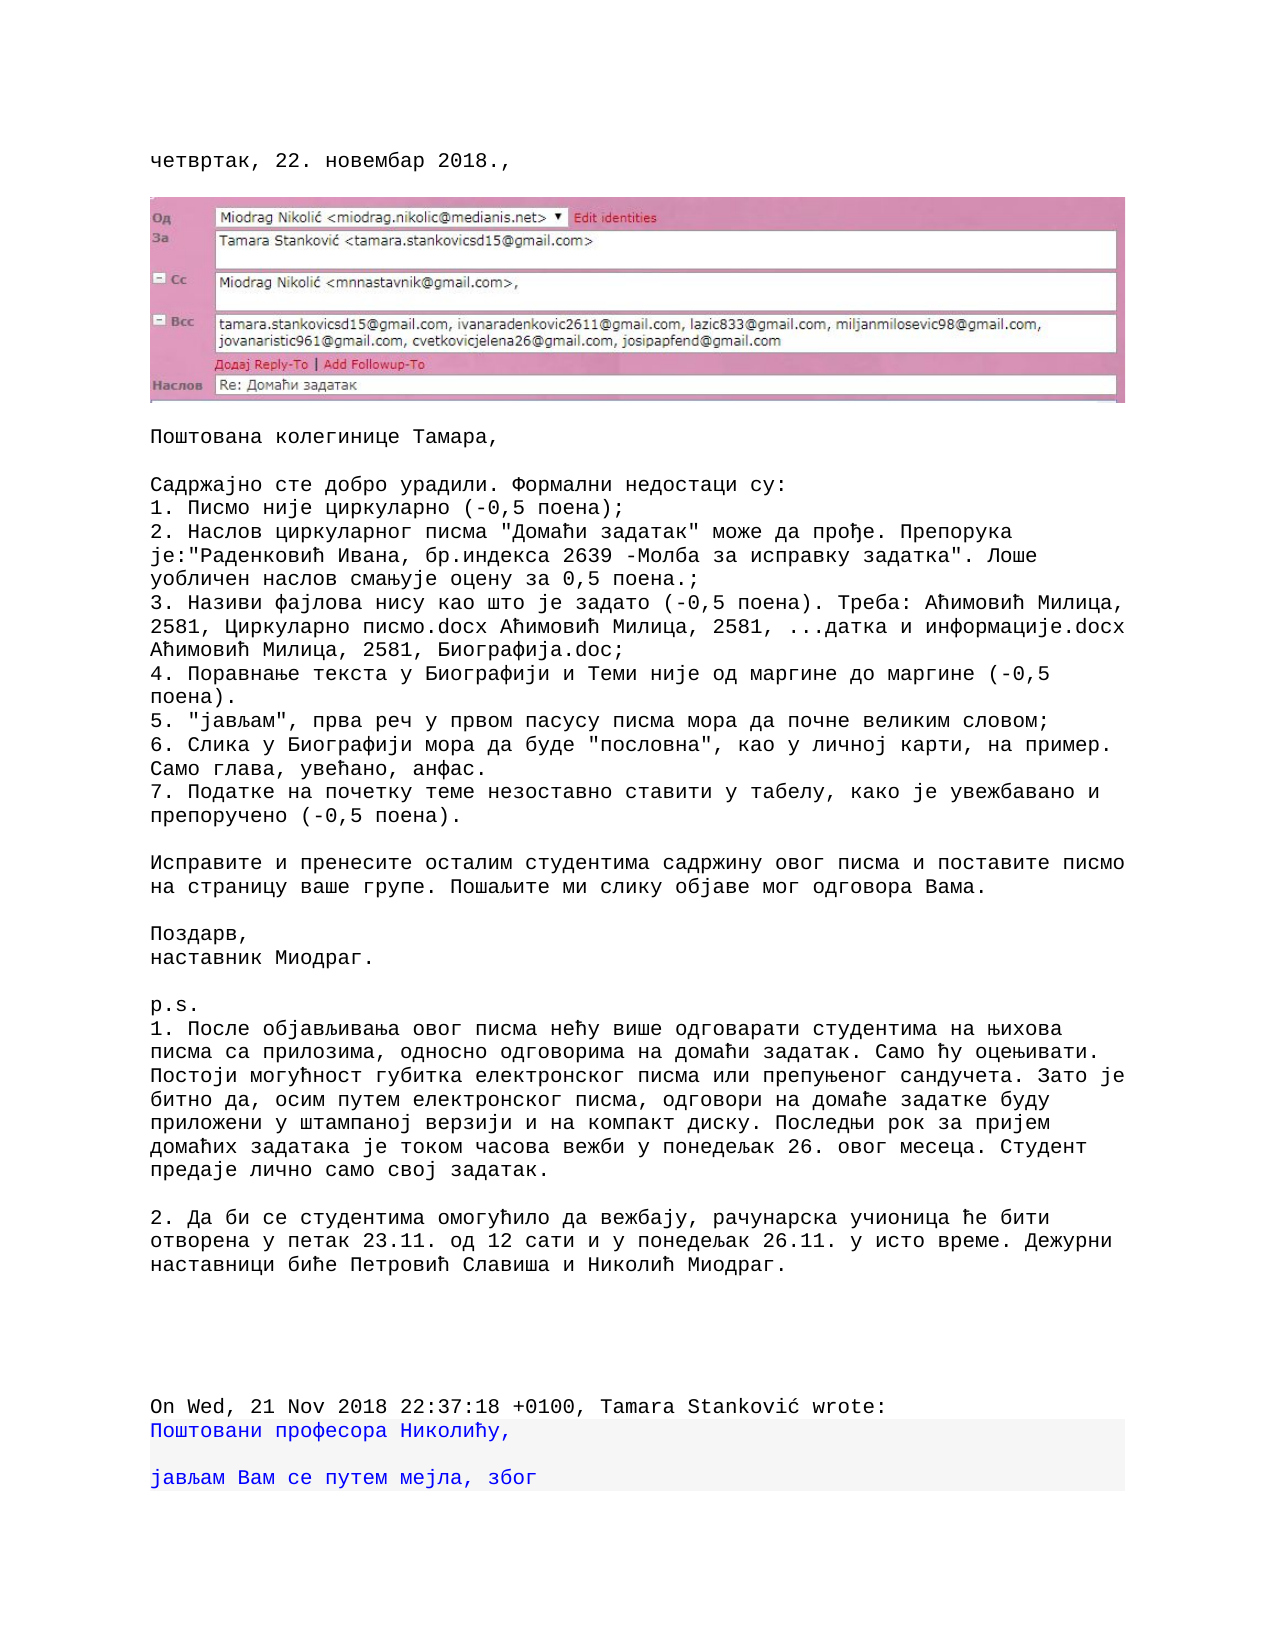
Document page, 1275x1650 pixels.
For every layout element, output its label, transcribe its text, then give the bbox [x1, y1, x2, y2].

text Садржајно сте добро урадили. Формални недостаци су: [150, 474, 1125, 497]
text 3. Називи фајлова нису као што је задато (-0,5 поена). Треба: Аћимовић Милица, 2581, Циркуларно писмо.docx Аћимовић Милица, 2581, ...датка и информације.docx Аћимовић Милица, 2581, Биографија.doc; [150, 592, 1125, 663]
text Исправите и пренесите осталим студентима садржину овог писма и поставите писмо на страницу ваше групе. Пошаљите ми слику објаве мог одговора Вама. [150, 852, 1125, 899]
text On Wed, 21 Nov 2018 22:37:18 +0100, Tamara Stanković wrote: [150, 1396, 1125, 1419]
text 6. Слика у Биографији мора да буде "пословна", као у личној карти, на пример. Само глава, увећано, анфас. [150, 734, 1125, 781]
text 7. Податке на почетку теме незоставно ставити у табелу, како је увежбавано и препоручено (-0,5 поена). [150, 781, 1125, 828]
text Поштовани професора Николићу, [150, 1419, 1125, 1443]
text 4. Поравнање текста у Биографији и Теми није од маргине до маргине (-0,5 поена). [150, 663, 1125, 710]
text јављам Вам се путем мејла, због [150, 1467, 1125, 1491]
text 2. Да би се студентима омогућило да вежбају, рачунарска учионица ће бити отворена у петак 23.11. од 12 сати и у понедељак 26.11. у исто време. Дежурни наставници биће Петровић Славиша и Николић Миодраг. [150, 1207, 1125, 1278]
text 1. После објављивања овог писма нећу више одговарати студентима на њихова писма са прилозима, односно одговорима на домаћи задатак. Само ћу оцењивати. Постоји могућност губитка електронског писма или препуњеног сандучета. Зато је битно да, осим путем електронског писма, одговори на домаће задатке буду приложени у штампаној верзији и на компакт диску. Последњи рок за пријем домаћих задатака је током часова вежби у понедељак 26. овог месеца. Студент предаје лично само свој задатак. [150, 1018, 1125, 1183]
text наставник Миодраг. [150, 947, 1125, 970]
text Поштована колегинице Тамара, [150, 426, 1125, 450]
text 1. Писмо није циркуларно (-0,5 поена); [150, 497, 1125, 521]
text p.s. [150, 994, 1125, 1018]
text Поздарв, [150, 923, 1125, 947]
picture [150, 197, 1125, 403]
text 2. Наслов циркуларног писма "Домаћи задатак" може да прође. Препорука је:"Раденковић Ивана, бр.индекса 2639 -Молба за исправку задатка". Лоше уобличен наслов смањује оцену за 0,5 поена.; [150, 521, 1125, 592]
text 5. "јављам", прва реч у првом пасусу писма мора да почне великим словом; [150, 710, 1125, 734]
text четвртак, 22. новембар 2018., [150, 150, 1125, 174]
